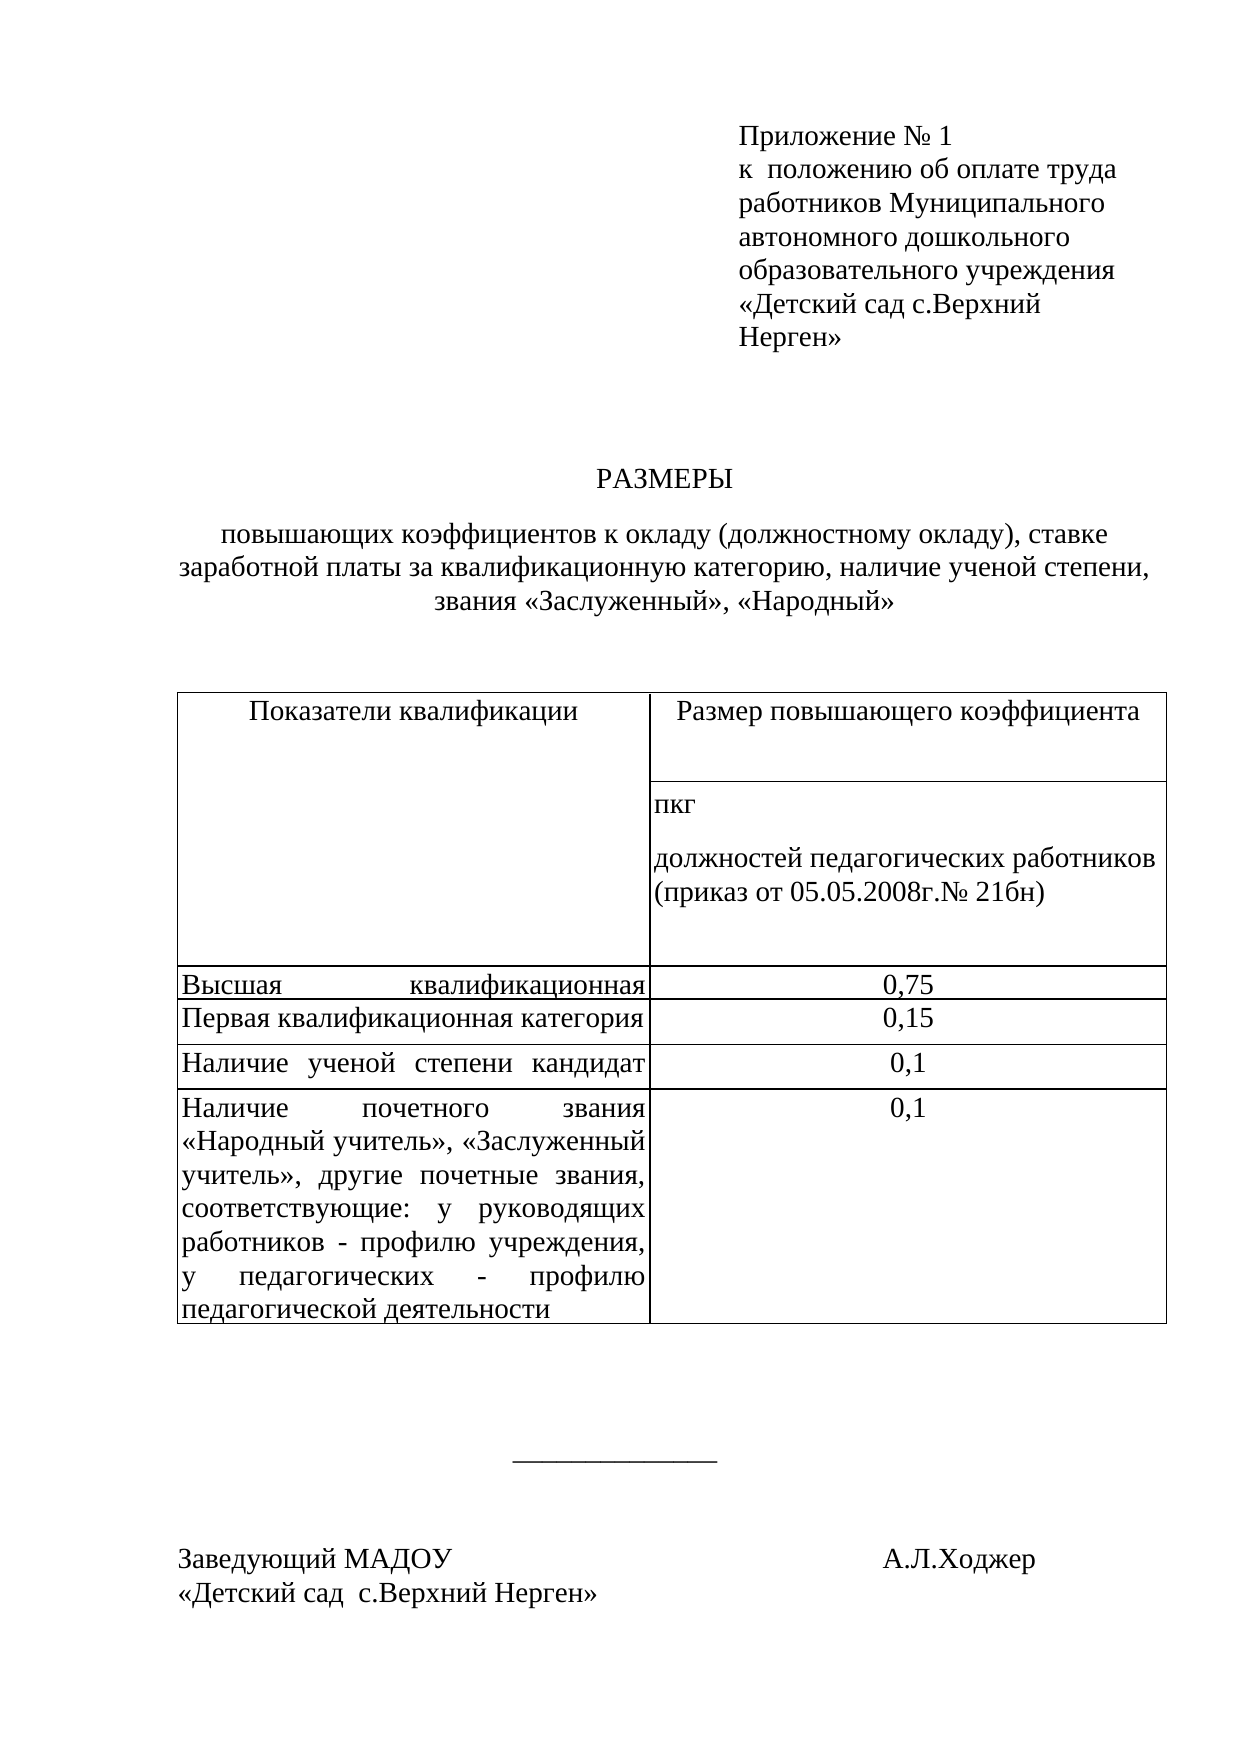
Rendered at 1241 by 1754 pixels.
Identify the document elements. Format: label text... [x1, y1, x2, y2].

text «Детский сад с.Верхний Нерген» [177, 1575, 1152, 1608]
text к положению об оплате труда работников Муниципального автономного дошкольного образовательного учреждения «Детский сад с.Верхний Нерген» [738, 152, 1152, 353]
text РАЗМЕРЫ [177, 462, 1152, 495]
text повышающих коэффициентов к окладу (должностному окладу), ставке заработной платы за квалификационную категорию, наличие ученой степени, звания «Заслуженный», «Народный» [177, 516, 1152, 617]
table_cell 0,75 [651, 967, 1166, 998]
table_header Показатели квалификации [178, 693, 650, 965]
table_cell 0,1 [651, 1090, 1166, 1323]
table_cell Наличие почетного звания «Народный учитель», «Заслуженный учитель», другие почетные звания, соответствующие: у руководящих работников - профилю учреждения, у педагогических - профилю педагогической деятельности [178, 1090, 649, 1323]
table_header Размер повышающего коэффициента [651, 693, 1166, 781]
table_cell пкг должностей педагогических работников (приказ от 05.05.2008г.№ 21бн) № 21бн) [651, 782, 1166, 965]
table_cell Наличие ученой степени кандидат наук [178, 1045, 649, 1088]
text ______________ [177, 1432, 1152, 1466]
table_cell 0,1 [651, 1045, 1166, 1088]
table_cell Первая квалификационная категория [178, 1000, 649, 1044]
table_cell 0,15 [651, 1000, 1166, 1044]
text Приложение № 1 [738, 118, 1152, 152]
text Заведующий МАДОУ А.Л.Ходжер [177, 1541, 1152, 1575]
table_cell Высшая квалификационная категория [178, 967, 649, 998]
